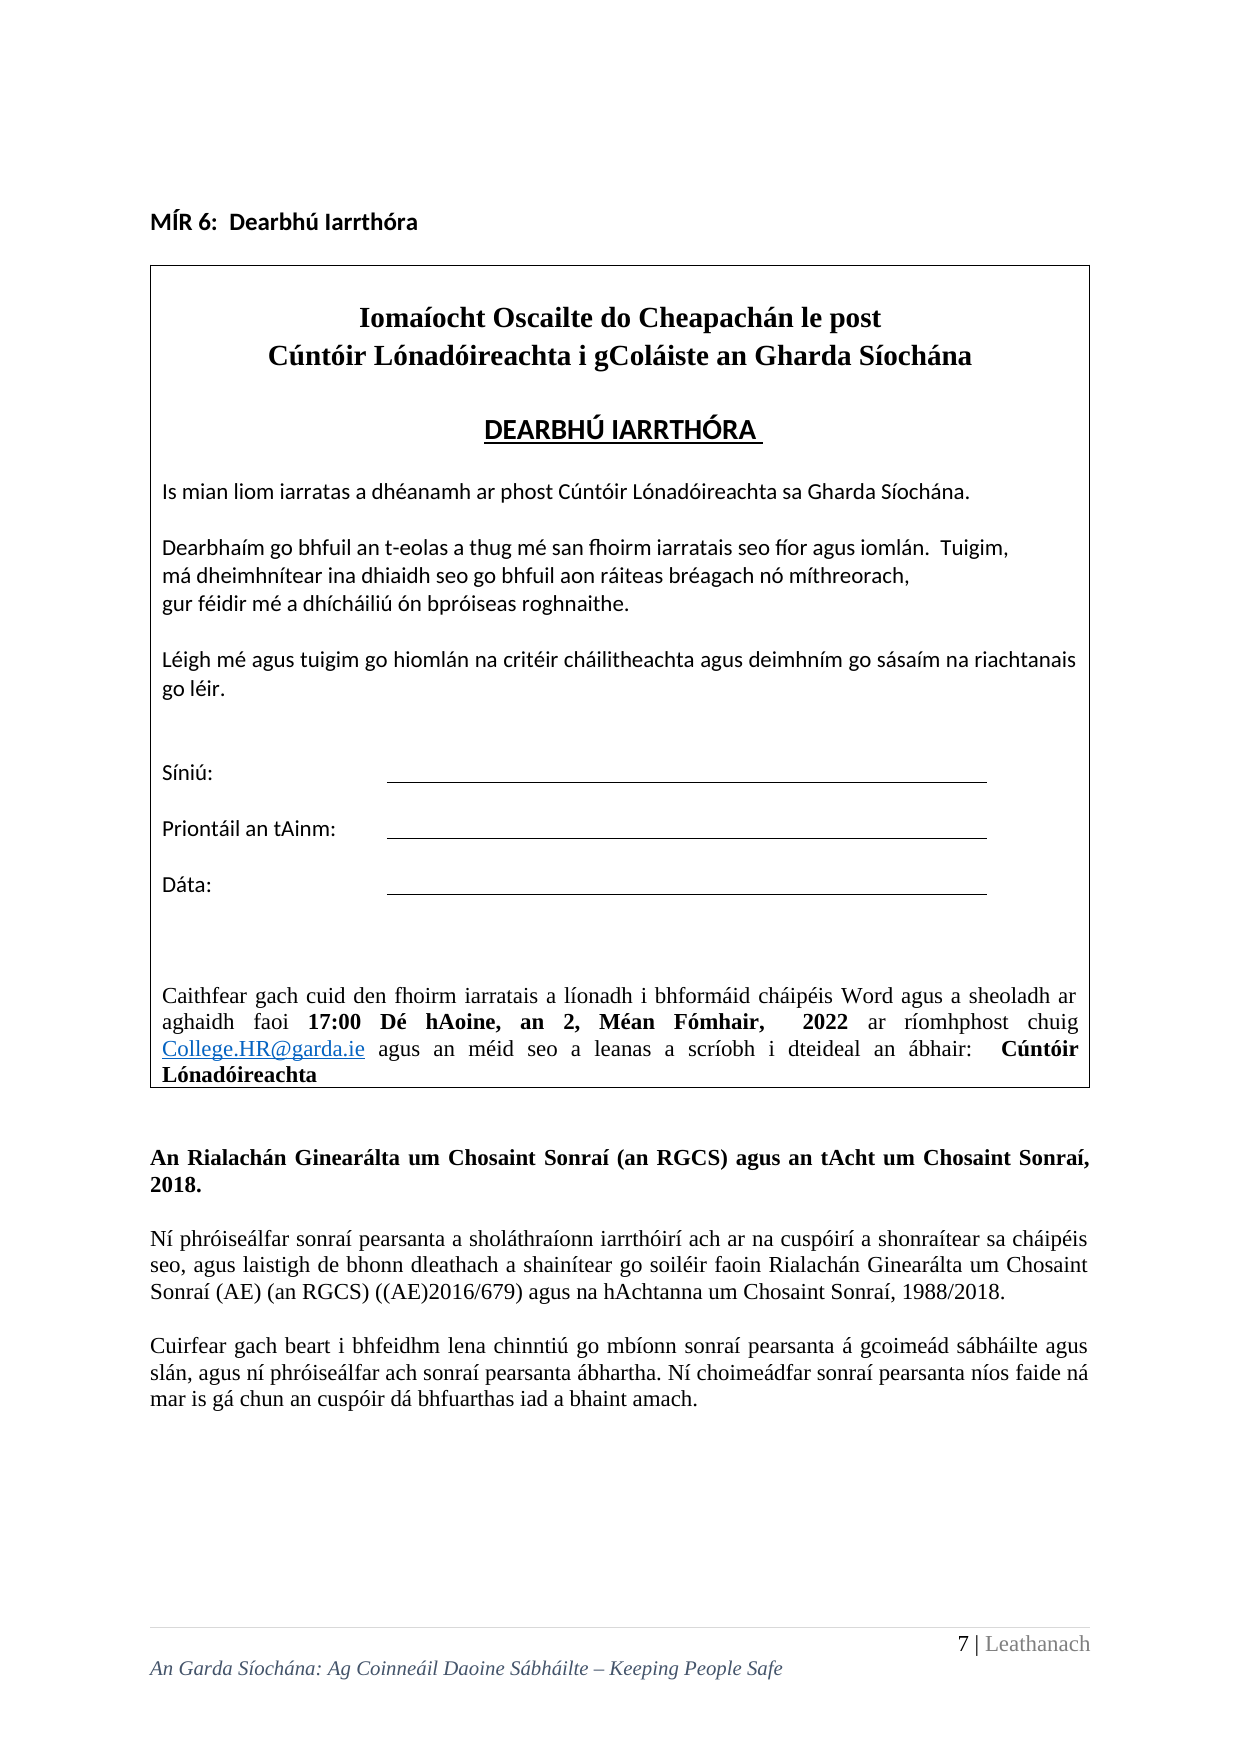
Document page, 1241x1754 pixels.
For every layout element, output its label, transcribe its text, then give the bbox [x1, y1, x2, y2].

subtitle MÍR 6: Dearbhú Iarrthóra [150, 206, 1090, 237]
table_header Iomaíocht Oscailte do Cheapachán le post Cúntóir Lónadóireachta i gColáiste an Gharda Síochána DEARBHÚ IARRTHÓRA Is mian liom iarratas a dhéanamh ar phost Cúntóir Lónadóireachta sa Gharda Síochána. Dearbhaím go bhfuil an t-eolas a thug mé san fhoirm iarratais seo fíor agus iomlán. Tuigim, má dheimhnítear ina dhiaidh seo go bhfuil aon ráiteas bréagach nó míthreorach, gur féidir mé a dhícháiliú ón bpróiseas roghnaithe. Léigh mé agus tuigim go hiomlán na critéir cháilitheachta agus deimhním go sásaím na riachtanais go léir. Síniú: Priontáil an tAinm: Dáta: Caithfear gach cuid den fhoirm iarratais a líonadh i bhformáid cháipéis Word agus a sheoladh ar aghaidh faoi 17:00 Dé hAoine, an 2, Méan Fómhair, 2022 ar ríomhphost chuig College.HR@garda.ie agus an méid seo a leanas a scríobh i dteideal an ábhair: Cúntóir Lónadóireachta [151, 266, 1089, 1087]
text An Rialachán Ginearálta um Chosaint Sonraí (an RGCS) agus an tAcht um Chosaint Sonraí, 2018. [150, 1144, 1090, 1197]
text Ní phróiseálfar sonraí pearsanta a sholáthraíonn iarrthóirí ach ar na cuspóirí a shonraítear sa cháipéis seo, agus laistigh de bhonn dleathach a shainítear go soiléir faoin Rialachán Ginearálta um Chosaint Sonraí (AE) (an RGCS) ((AE)2016/679) agus na hAchtanna um Chosaint Sonraí, 1988/2018. [150, 1225, 1090, 1304]
text Cuirfear gach beart i bhfeidhm lena chinntiú go mbíonn sonraí pearsanta á gcoimeád sábháilte agus slán, agus ní phróiseálfar ach sonraí pearsanta ábhartha. Ní choimeádfar sonraí pearsanta níos faide ná mar is gá chun an cuspóir dá bhfuarthas iad a bhaint amach. [150, 1332, 1090, 1411]
